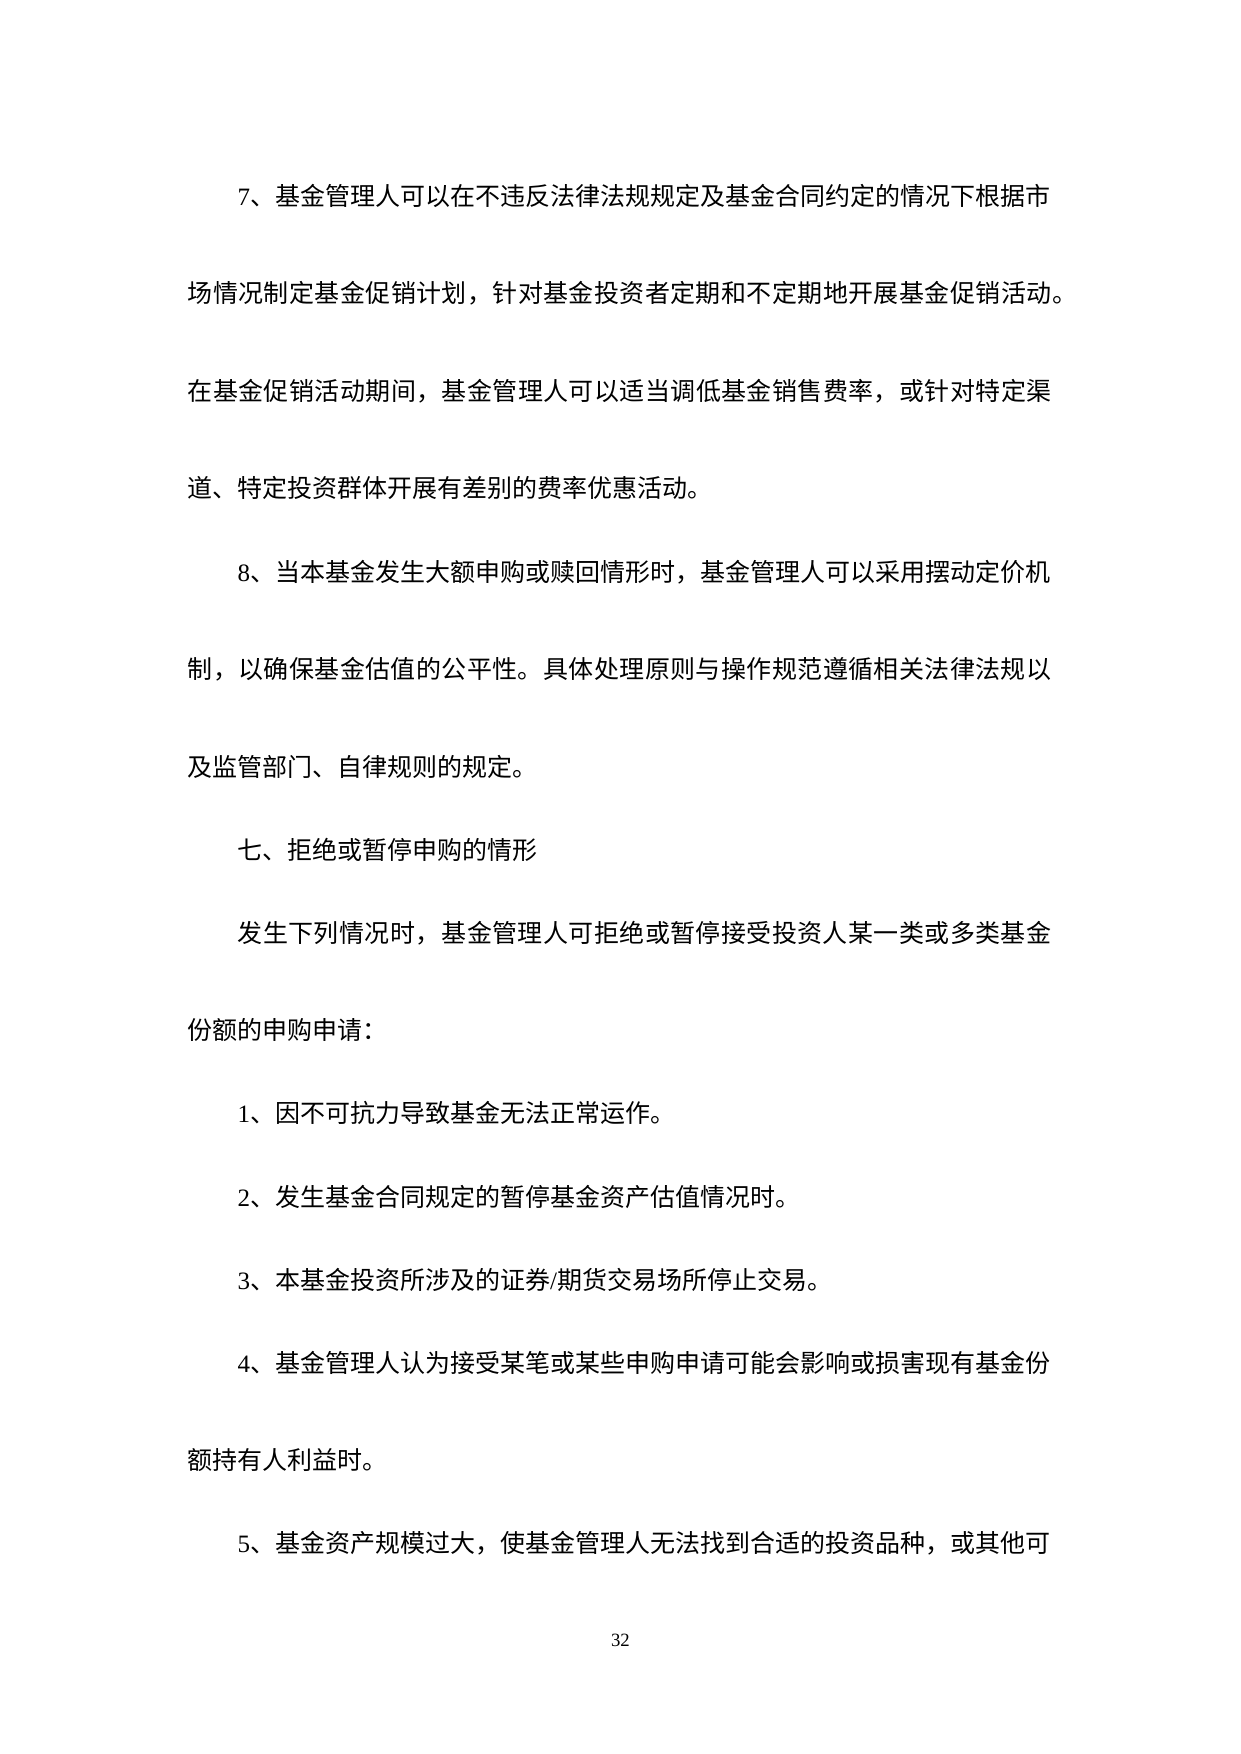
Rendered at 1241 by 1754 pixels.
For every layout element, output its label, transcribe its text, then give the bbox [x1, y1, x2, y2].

text 7、基金管理人可以在不违反法律法规规定及基金合同约定的情况下根据市场情况制定基金促销计划，针对基金投资者定期和不定期地开展基金促销活动。在基金促销活动期间，基金管理人可以适当调低基金销售费率，或针对特定渠道、特定投资群体开展有差别的费率优惠活动。 [187, 162, 1053, 519]
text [187, 1509, 1053, 1574]
text 8、当本基金发生大额申购或赎回情形时，基金管理人可以采用摆动定价机制，以确保基金估值的公平性。具体处理原则与操作规范遵循相关法律法规以及监管部门、自律规则的规定。 [187, 538, 1053, 798]
text 2、发生基金合同规定的暂停基金资产估值情况时。 [187, 1163, 1053, 1228]
text 4、基金管理人认为接受某笔或某些申购申请可能会影响或损害现有基金份额持有人利益时。 [187, 1329, 1053, 1491]
text 3、本基金投资所涉及的证券/期货交易场所停止交易。 [187, 1246, 1053, 1311]
text 发生下列情况时，基金管理人可拒绝或暂停接受投资人某一类或多类基金份额的申购申请： [187, 899, 1053, 1061]
text 1、因不可抗力导致基金无法正常运作。 [187, 1079, 1053, 1144]
text 七、拒绝或暂停申购的情形 [187, 816, 1053, 881]
